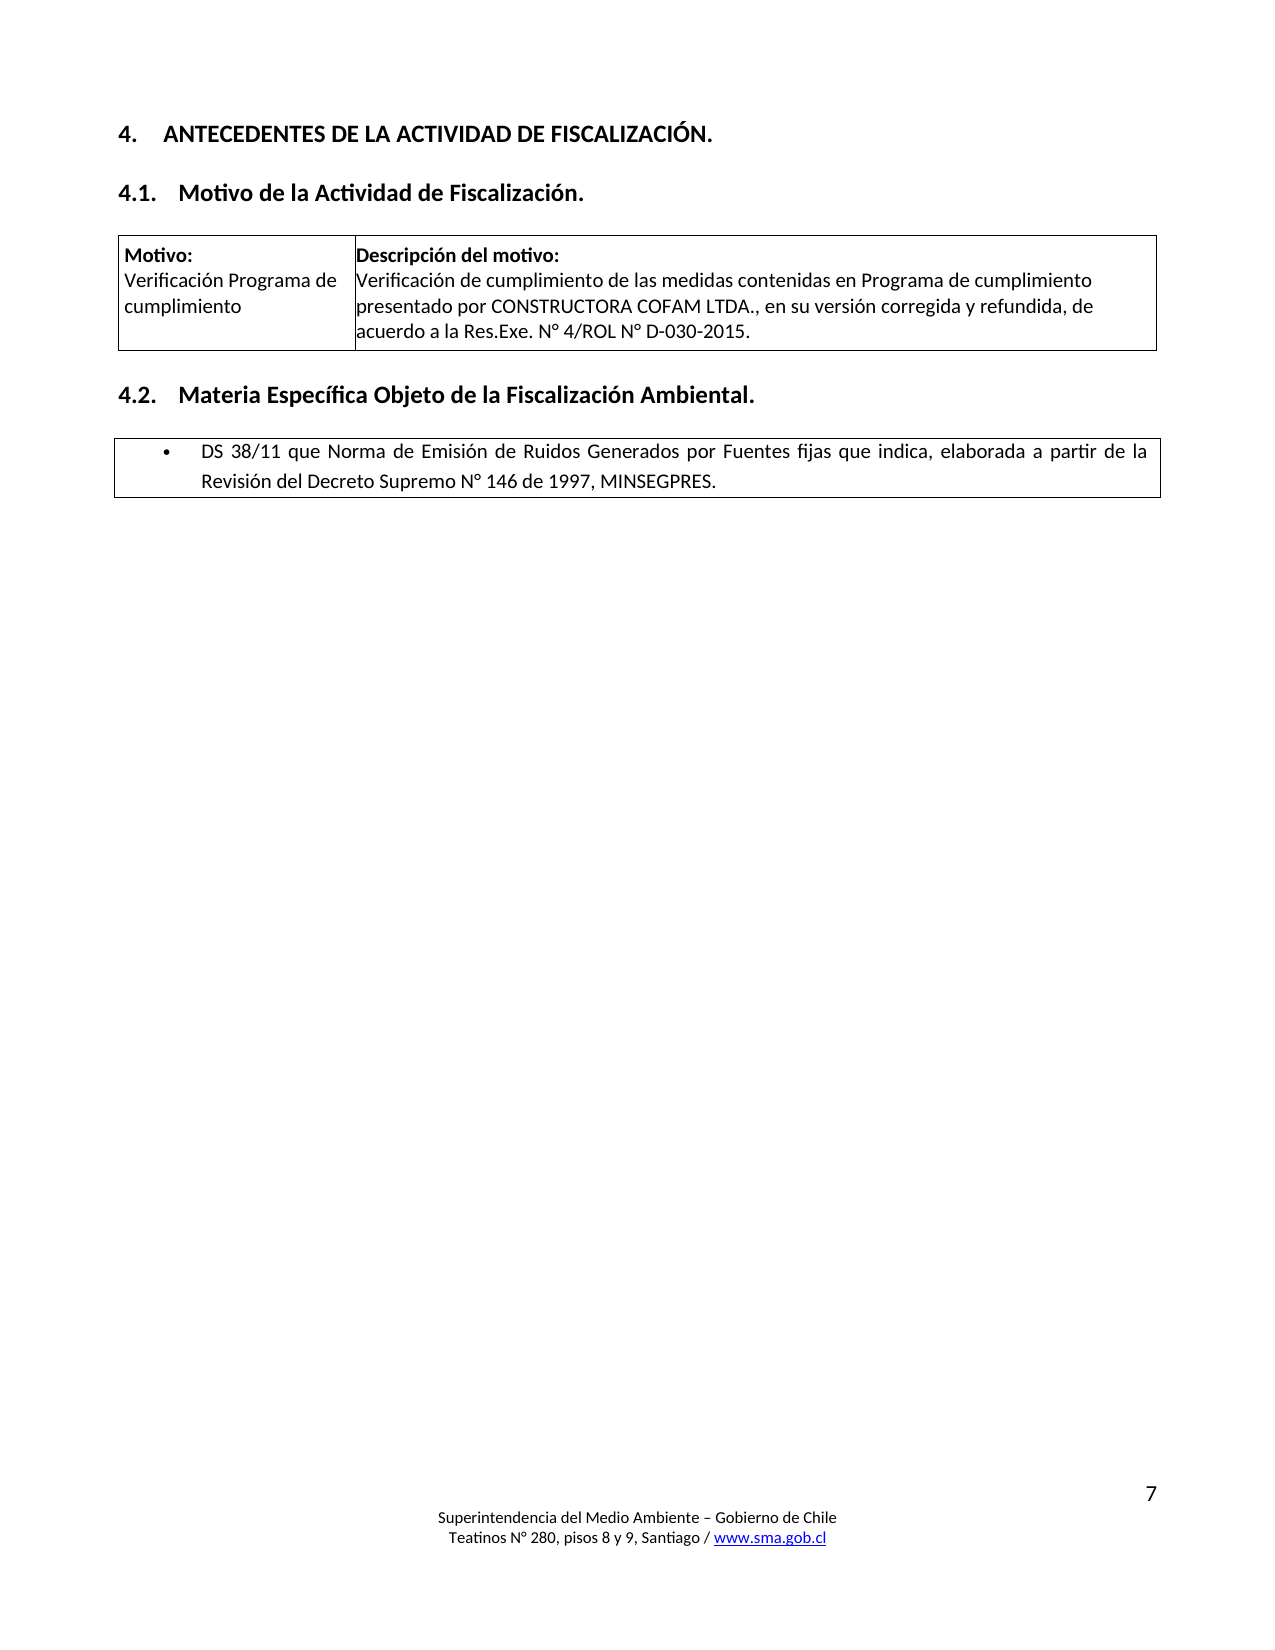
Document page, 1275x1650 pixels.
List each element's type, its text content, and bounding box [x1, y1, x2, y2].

table_header Motivo: Verificación Programa de cumplimiento [119, 236, 355, 350]
subtitle Motivo de la Actividad de Fiscalización. [118, 177, 1157, 207]
subtitle Materia Específica Objeto de la Fiscalización Ambiental. [118, 379, 1157, 409]
table_header DS 38/11 que Norma de Emisión de Ruidos Generados por Fuentes fijas que indica, elaborada a partir de la Revisión del Decreto Supremo N° 146 de 1997, MINSEGPRES. [115, 439, 1160, 497]
table_header Descripción del motivo: Verificación de cumplimiento de las medidas contenidas en Programa de cumplimiento presentado por CONSTRUCTORA COFAM LTDA., en su versión corregida y refundida, de acuerdo a la Res.Exe. N° 4/ROL N° D-030-2015. [356, 236, 1156, 350]
subtitle ANTECEDENTES DE LA ACTIVIDAD DE FISCALIZACIÓN. [118, 118, 1157, 149]
